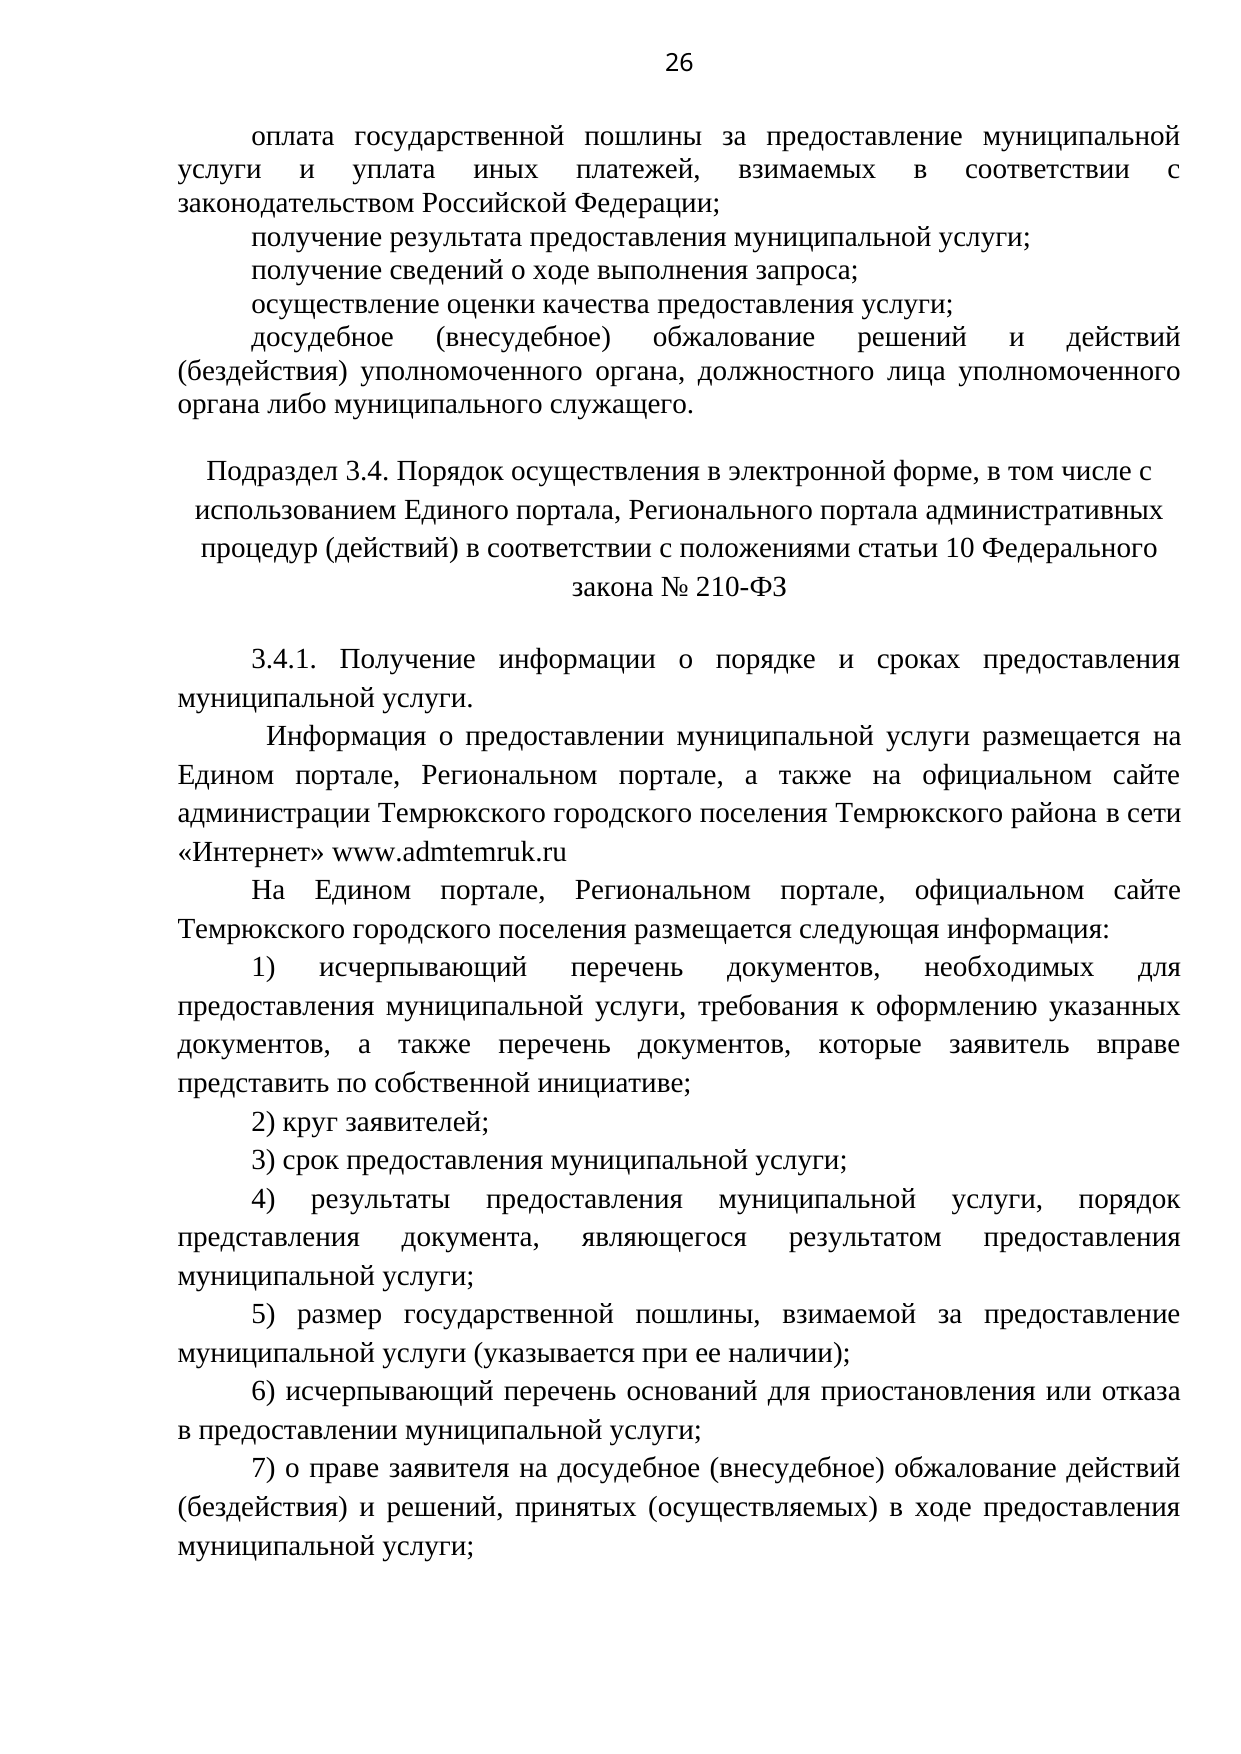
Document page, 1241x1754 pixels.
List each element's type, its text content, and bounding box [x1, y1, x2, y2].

text 1) исчерпывающий перечень документов, необходимых для предоставления муниципальной услуги, требования к оформлению указанных документов, а также перечень документов, которые заявитель вправе представить по собственной инициативе; [177, 949, 1181, 1099]
text 3.4.1. Получение информации о порядке и сроках предоставления муниципальной услуги. [177, 641, 1181, 713]
text Информация о предоставлении муниципальной услуги размещается на Едином портале, Региональном портале, а также на официальном сайте администрации Темрюкского городского поселения Темрюкского района в сети «Интернет» www.admtemruk.ru [177, 718, 1181, 867]
text оплата государственной пошлины за предоставление муниципальной услуги и уплата иных платежей, взимаемых в соответствии с законодательством Российской Федерации; [177, 118, 1181, 219]
text Подраздел 3.4. Порядок осуществления в электронной форме, в том числе с использованием Единого портала, Регионального портала административных процедур (действий) в соответствии с положениями статьи 10 Федерального закона № 210-ФЗ [177, 453, 1181, 603]
text 2) круг заявителей; [177, 1104, 1181, 1137]
text досудебное (внесудебное) обжалование решений и действий (бездействия) уполномоченного органа, должностного лица уполномоченного органа либо муниципального служащего. [177, 319, 1181, 420]
text получение результата предоставления муниципальной услуги; [177, 219, 1181, 252]
text 4) результаты предоставления муниципальной услуги, порядок представления документа, являющегося результатом предоставления муниципальной услуги; [177, 1181, 1181, 1291]
text На Едином портале, Региональном портале, официальном сайте Темрюкского городского поселения размещается следующая информация: [177, 872, 1181, 944]
text 7) о праве заявителя на досудебное (внесудебное) обжалование действий (бездействия) и решений, принятых (осуществляемых) в ходе предоставления муниципальной услуги; [177, 1451, 1181, 1561]
text 6) исчерпывающий перечень оснований для приостановления или отказа в предоставлении муниципальной услуги; [177, 1373, 1181, 1446]
text осуществление оценки качества предоставления услуги; [177, 286, 1181, 319]
text 3) срок предоставления муниципальной услуги; [177, 1142, 1181, 1176]
text 5) размер государственной пошлины, взимаемой за предоставление муниципальной услуги (указывается при ее наличии); [177, 1296, 1181, 1368]
text получение сведений о ходе выполнения запроса; [177, 252, 1181, 286]
